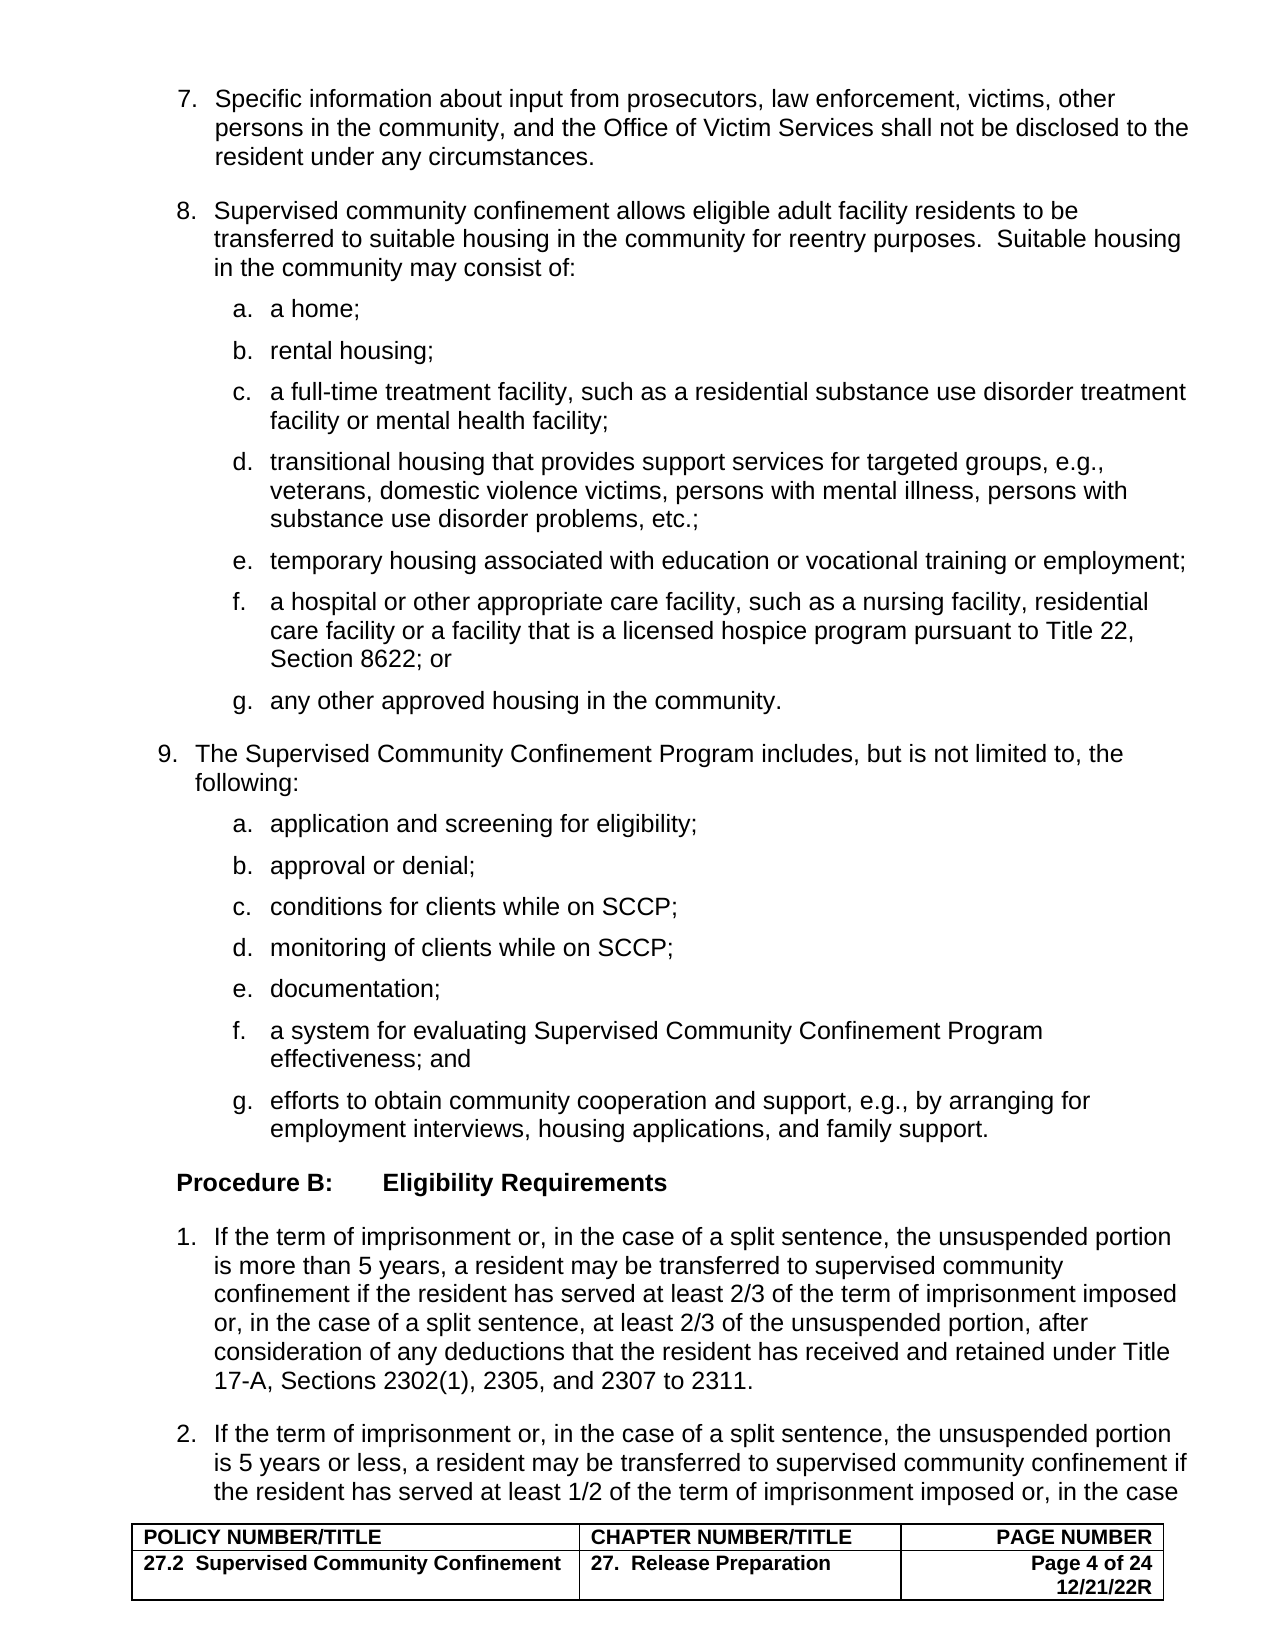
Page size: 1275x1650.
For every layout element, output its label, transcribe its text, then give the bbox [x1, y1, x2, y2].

list transitional housing that provides support services for targeted groups, e.g., veterans, domestic violence victims, persons with mental illness, persons with substance use disorder problems, etc.; [232, 447, 1191, 533]
list If the term of imprisonment or, in the case of a split sentence, the unsuspended portion is more than 5 years, a resident may be transferred to supervised community confinement if the resident has served at least 2/3 of the term of imprisonment imposed or, in the case of a split sentence, at least 2/3 of the unsuspended portion, after consideration of any deductions that the resident has received and retained under Title 17-A, Sections 2302(1), 2305, and 2307 to 2311. [176, 1222, 1191, 1394]
list conditions for clients while on SCCP; [232, 892, 1191, 921]
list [176, 1419, 1191, 1506]
list efforts to obtain community cooperation and support, e.g., by arranging for employment interviews, housing applications, and family support. [232, 1086, 1191, 1143]
list Specific information about input from prosecutors, law enforcement, victims, other persons in the community, and the Office of Victim Services shall not be disclosed to the resident under any circumstances. [177, 84, 1191, 171]
list approval or denial; [232, 851, 1191, 879]
list application and screening for eligibility; [232, 809, 1191, 838]
list a full-time treatment facility, such as a residential substance use disorder treatment facility or mental health facility; [232, 377, 1191, 434]
list a home; [232, 294, 1191, 323]
list a hospital or other appropriate care facility, such as a nursing facility, residential care facility or a facility that is a licensed hospice program pursuant to Title 22, Section 8622; or [232, 587, 1191, 673]
list a system for evaluating Supervised Community Confinement Program effectiveness; and [232, 1016, 1191, 1073]
list Supervised community confinement allows eligible adult facility residents to be transferred to suitable housing in the community for reentry purposes. Suitable housing in the community may consist of: [176, 196, 1191, 282]
list any other approved housing in the community. [232, 686, 1191, 714]
list monitoring of clients while on SCCP; [232, 933, 1191, 962]
list temporary housing associated with education or vocational training or employment; [232, 546, 1191, 574]
list The Supervised Community Confinement Program includes, but is not limited to, the following: [157, 739, 1191, 797]
text Procedure B: Eligibility Requirements [176, 1168, 1191, 1197]
list documentation; [232, 974, 1191, 1003]
list rental housing; [232, 336, 1191, 364]
